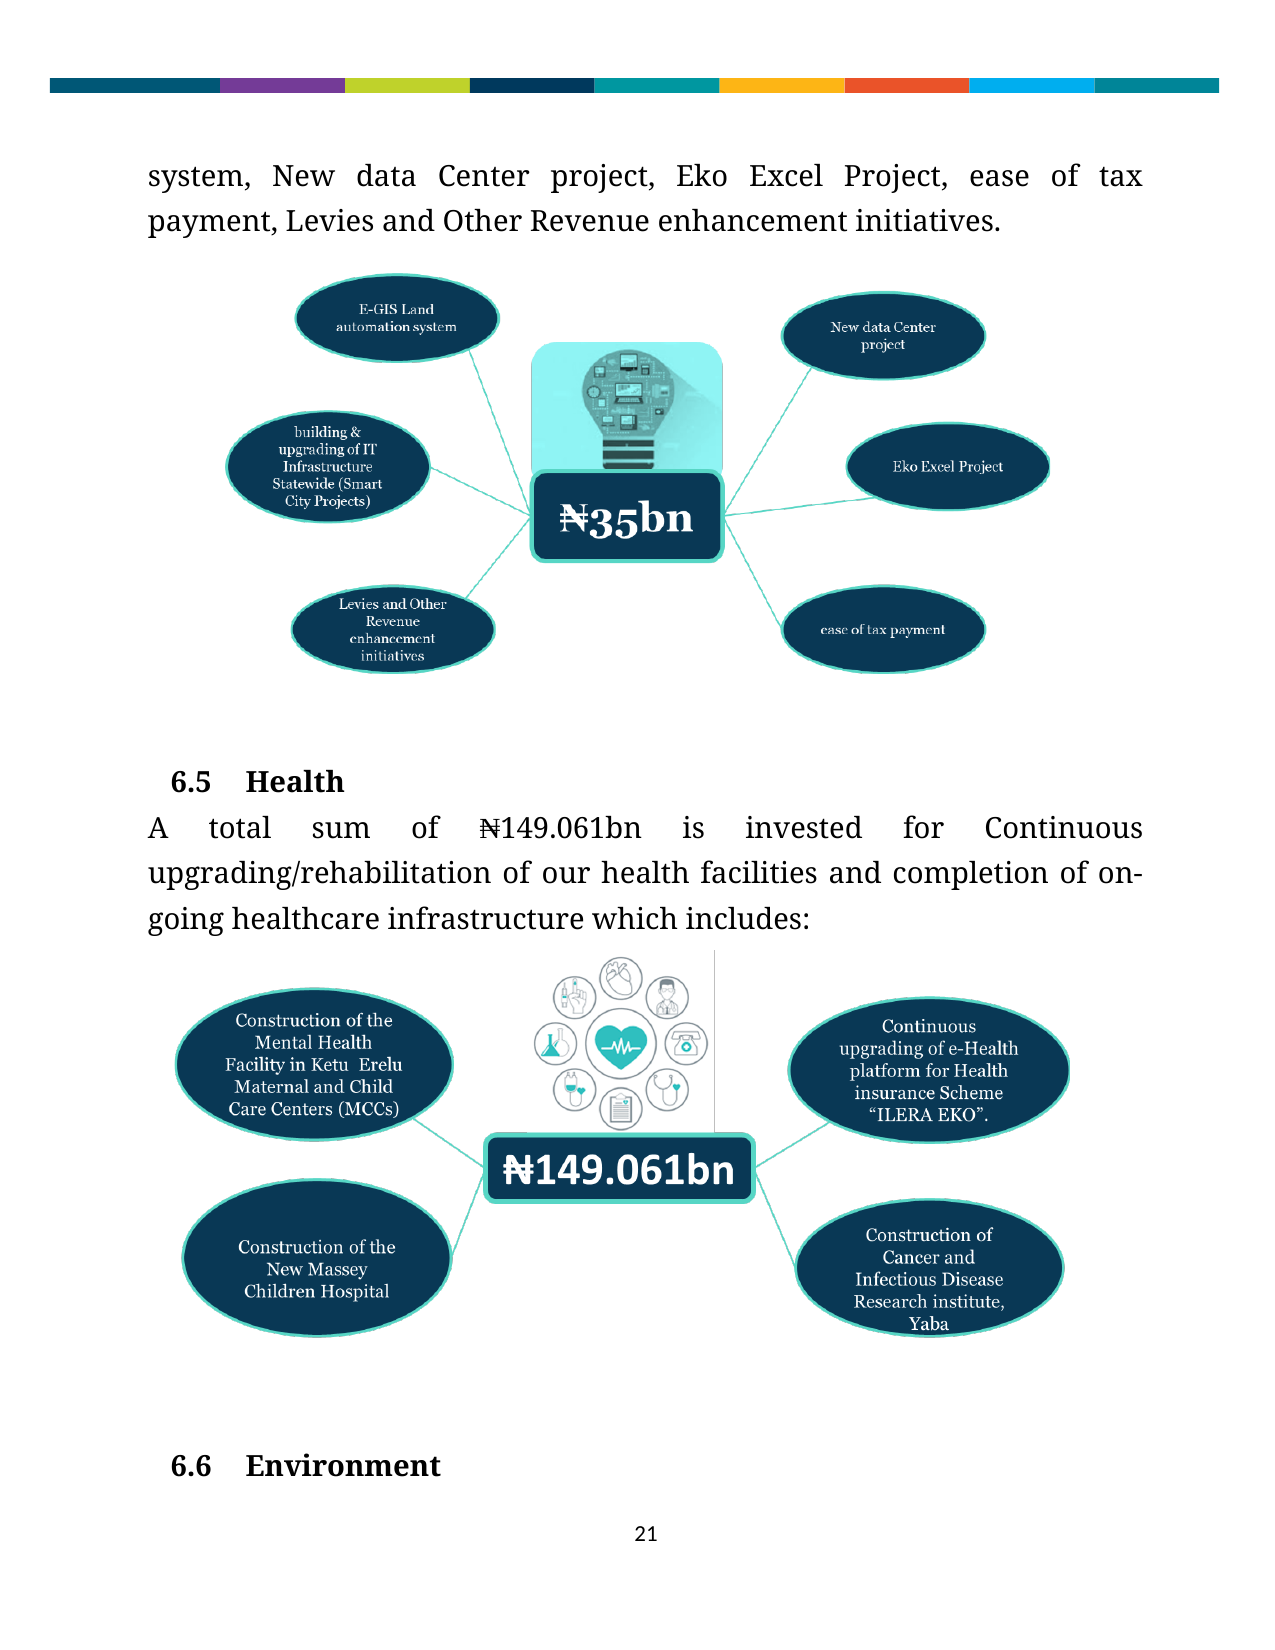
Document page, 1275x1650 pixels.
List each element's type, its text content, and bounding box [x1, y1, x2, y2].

list Environment [170, 1446, 1144, 1485]
picture [174, 950, 1070, 1345]
text A total sum of ₦149.061bn is invested for Continuous upgrading/rehabilitation of our health facilities and completion of on-going healthcare infrastructure which includes: [148, 807, 1144, 938]
picture [225, 273, 1050, 674]
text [148, 155, 1144, 240]
list Health [170, 761, 1144, 801]
